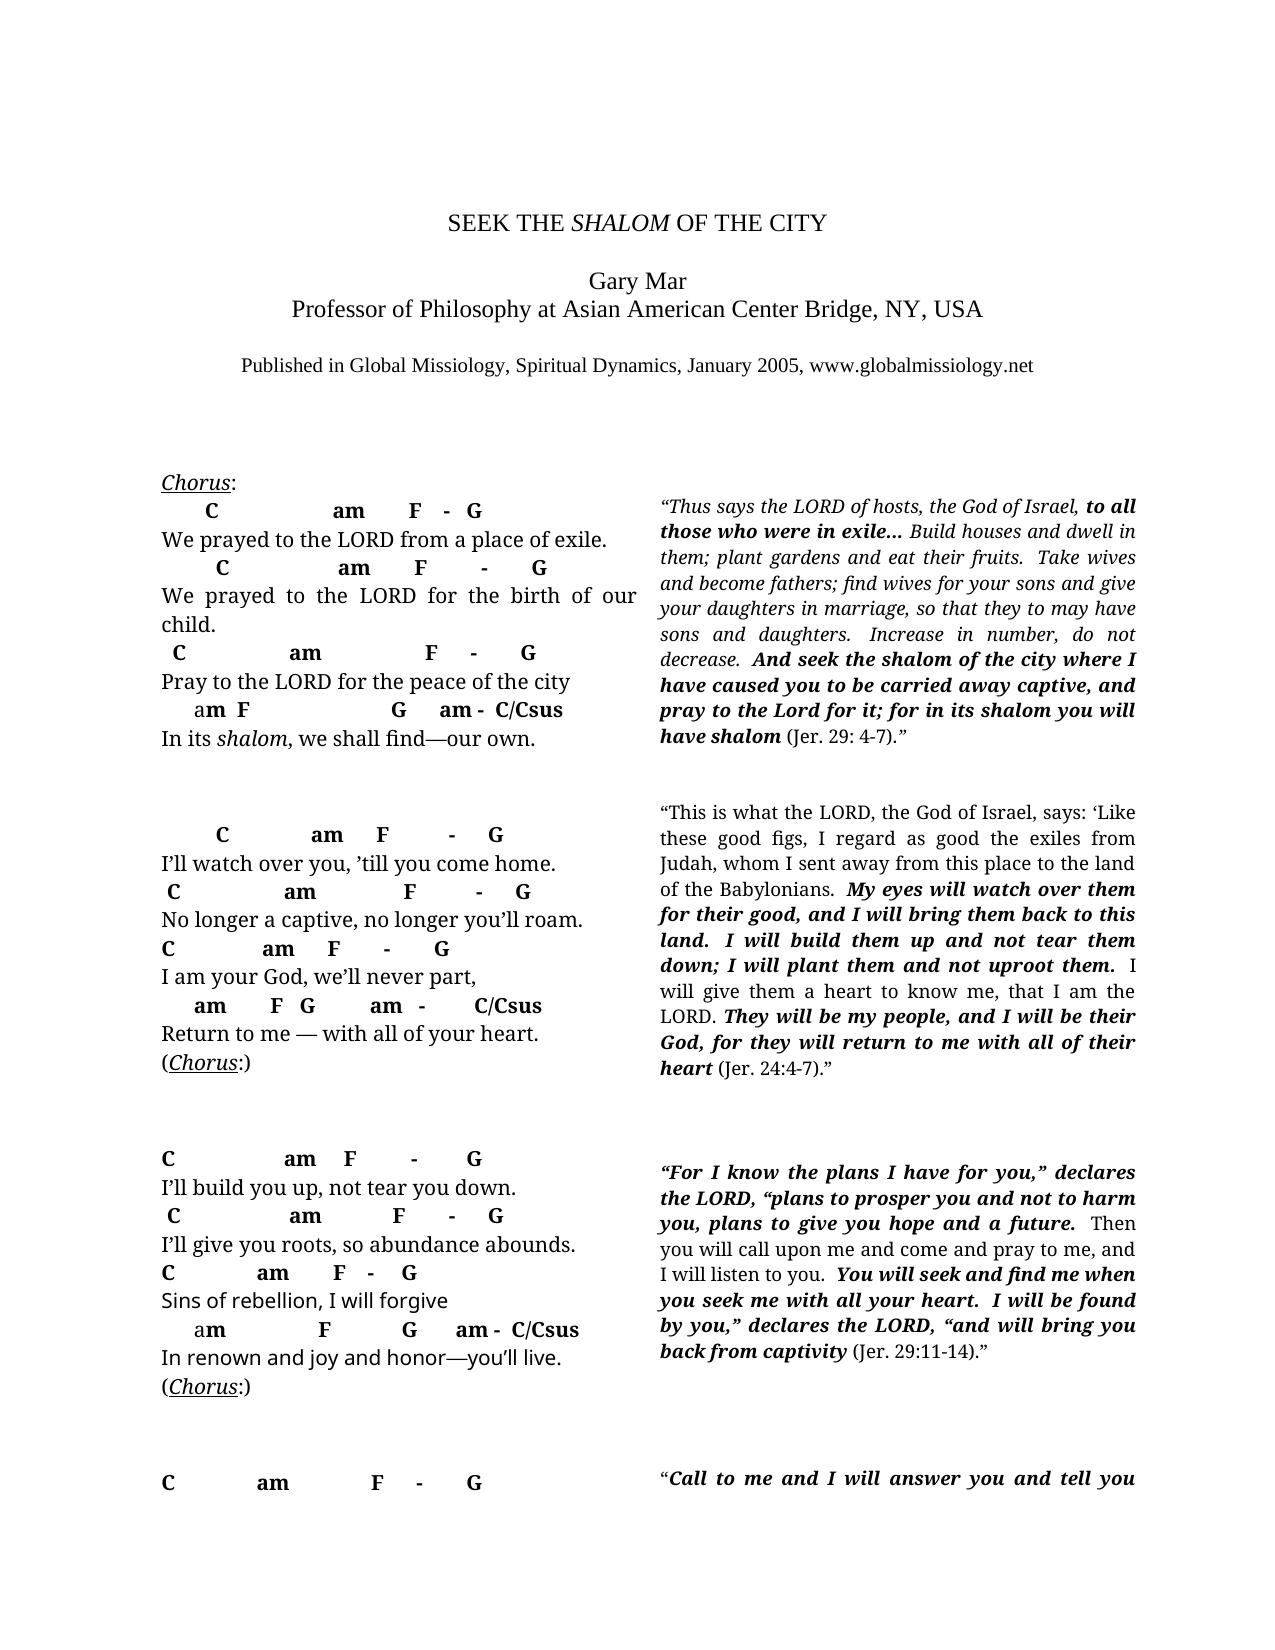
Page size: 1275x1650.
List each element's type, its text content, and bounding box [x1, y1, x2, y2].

text Published in Global Missiology, Spiritual Dynamics, January 2005, www.globalmissiology.net [150, 352, 1125, 404]
text Mar Professor of Philosophy at [150, 266, 1125, 323]
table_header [150, 468, 649, 1497]
text Seek the Shalom of the City [150, 208, 1125, 237]
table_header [649, 468, 1147, 1497]
